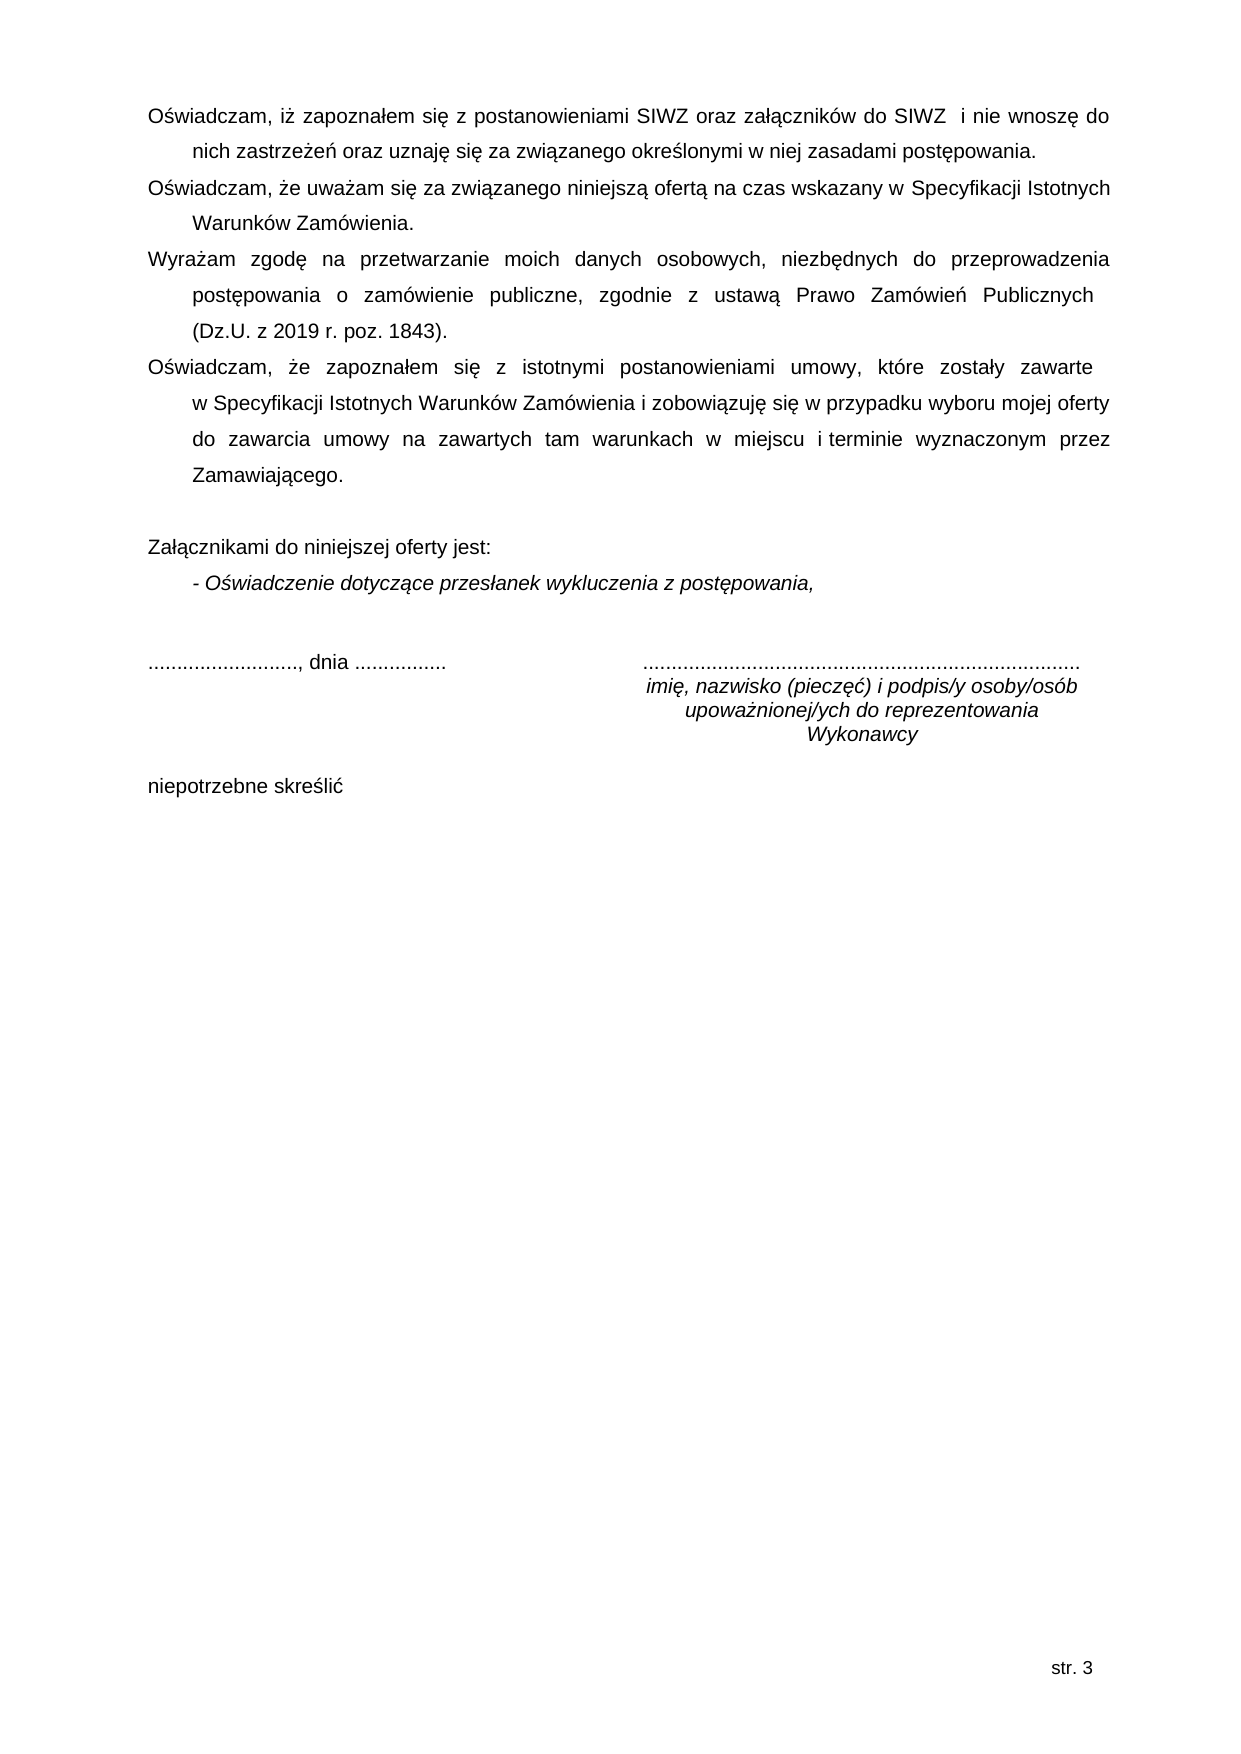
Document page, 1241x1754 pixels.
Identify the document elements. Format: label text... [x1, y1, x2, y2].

table_header ............................................................................ imię, nazwisko (pieczęć) i podpis/y osoby/osób upoważnionej/ych do reprezentowania Wykonawcy [620, 650, 1104, 749]
list Załącznikami do niniejszej oferty jest: [148, 535, 1111, 559]
list Oświadczam, iż zapoznałem się z postanowieniami SIWZ oraz załączników do SIWZ i nie wnoszę do nich zastrzeżeń oraz uznaję się za związanego określonymi w niej zasadami postępowania. [148, 103, 1111, 163]
text - Oświadczenie dotyczące przesłanek wykluczenia z postępowania, [192, 571, 1104, 594]
list Wyrażam zgodę na przetwarzanie moich danych osobowych, niezbędnych do przeprowadzenia postępowania o zamówienie publiczne, zgodnie z ustawą Prawo Zamówień Publicznych (Dz.U. z 2019 r. poz. 1843). [148, 247, 1111, 343]
table_header .........................., dnia ................ [136, 650, 620, 749]
text niepotrzebne skreślić [148, 773, 1093, 797]
list Oświadczam, że zapoznałem się z istotnymi postanowieniami umowy, które zostały zawarte w Specyfikacji Istotnych Warunków Zamówienia i zobowiązuję się w przypadku wyboru mojej oferty do zawarcia umowy na zawartych tam warunkach w miejscu i terminie wyznaczonym przez Zamawiającego. [148, 355, 1111, 487]
list Oświadczam, że uważam się za związanego niniejszą ofertą na czas wskazany w Specyfikacji Istotnych Warunków Zamówienia. [148, 175, 1111, 235]
